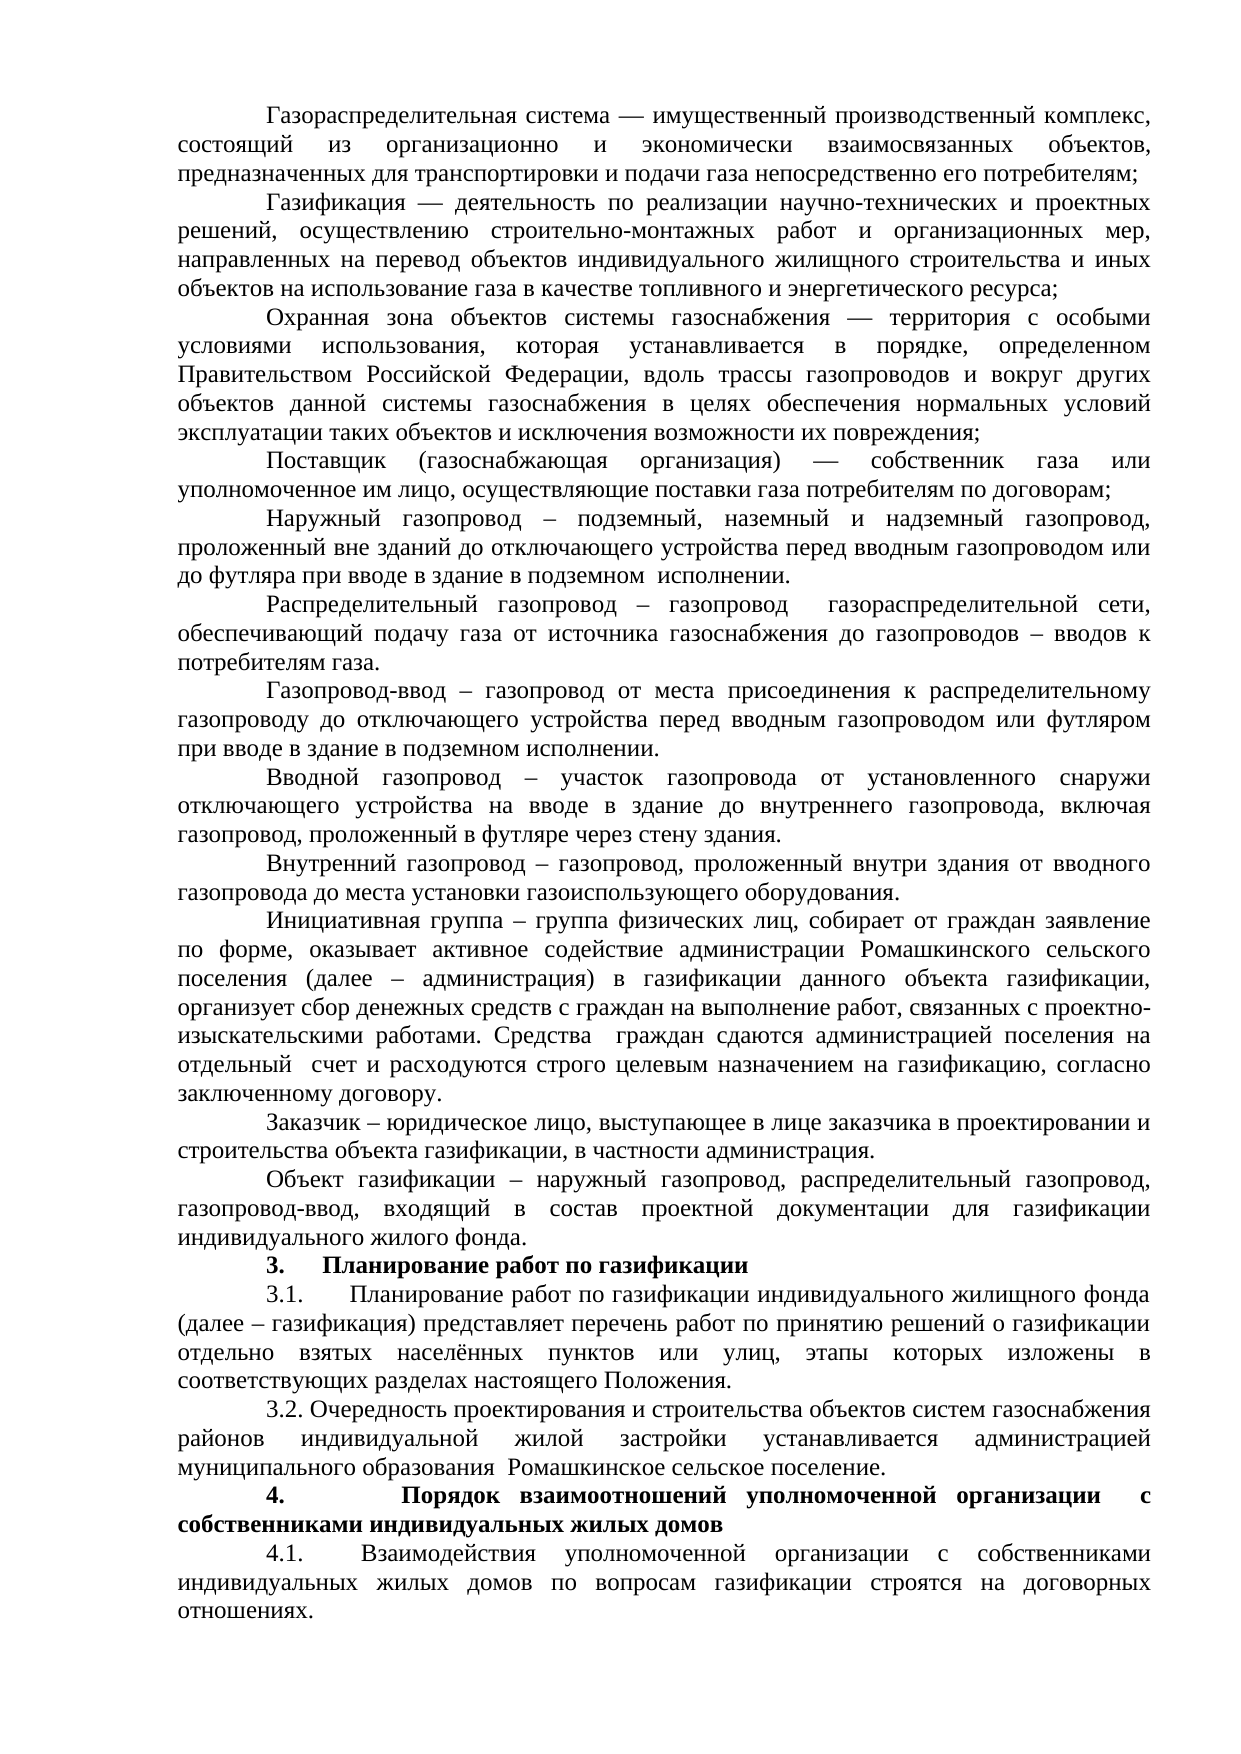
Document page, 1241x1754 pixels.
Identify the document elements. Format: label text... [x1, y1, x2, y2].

text Объект газификации – наружный газопровод, распределительный газопровод, газопровод-ввод, входящий в состав проектной документации для газификации индивидуального жилого фонда. [177, 1164, 1152, 1250]
text Газораспределительная система — имущественный производственный комплекс, состоящий из организационно и экономически взаимосвязанных объектов, предназначенных для транспортировки и подачи газа непосредственно его потребителям; [177, 100, 1152, 187]
text Инициативная группа – группа физических лиц, собирает от граждан заявление по форме, оказывает активное содействие администрации Ромашкинского сельского поселения (далее – администрация) в газификации данного объекта газификации, организует сбор денежных средств с граждан на выполнение работ, связанных с проектно-изыскательскими работами. Средства граждан сдаются администрацией поселения на отдельный счет и расходуются строго целевым назначением на газификацию, согласно заключенному договору. [177, 905, 1152, 1107]
text Заказчик – юридическое лицо, выступающее в лице заказчика в проектировании и строительства объекта газификации, в частности администрация. [177, 1107, 1152, 1164]
text Охранная зона объектов системы газоснабжения — территория с особыми условиями использования, которая устанавливается в порядке, определенном Правительством Российской Федерации, вдоль трассы газопроводов и вокруг других объектов данной системы газоснабжения в целях обеспечения нормальных условий эксплуатации таких объектов и исключения возможности их повреждения; [177, 302, 1152, 445]
text Газопровод-ввод – газопровод от места присоединения к распределительному газопроводу до отключающего устройства перед вводным газопроводом или футляром при вводе в здание в подземном исполнении. [177, 675, 1152, 762]
text 3.2. Очередность проектирования и строительства объектов систем газоснабжения районов индивидуальной жилой застройки устанавливается администрацией муниципального образования Ромашкинское сельское поселение. [177, 1394, 1152, 1480]
text Распределительный газопровод – газопровод газораспределительной сети, обеспечивающий подачу газа от источника газоснабжения до газопроводов – вводов к потребителям газа. [177, 589, 1152, 675]
text Наружный газопровод – подземный, наземный и надземный газопровод, проложенный вне зданий до отключающего устройства перед вводным газопроводом или до футляра при вводе в здание в подземном исполнении. [177, 503, 1152, 589]
text Газификация — деятельность по реализации научно-технических и проектных решений, осуществлению строительно-монтажных работ и организационных мер, направленных на перевод объектов индивидуального жилищного строительства и иных объектов на использование газа в качестве топливного и энергетического ресурса; [177, 187, 1152, 302]
text Вводной газопровод – участок газопровода от установленного снаружи отключающего устройства на вводе в здание до внутреннего газопровода, включая газопровод, проложенный в футляре через стену здания. [177, 762, 1152, 848]
text Внутренний газопровод – газопровод, проложенный внутри здания от вводного газопровода до места установки газоиспользующего оборудования. [177, 848, 1152, 905]
text 4. Порядок взаимоотношений уполномоченной организации с собственниками индивидуальных жилых домов [177, 1480, 1152, 1538]
text Поставщик (газоснабжающая организация) — собственник газа или уполномоченное им лицо, осуществляющие поставки газа потребителям по договорам; [177, 445, 1152, 503]
text 3. Планирование работ по газификации [177, 1250, 1152, 1279]
text 4.1. Взаимодействия уполномоченной организации с собственниками индивидуальных жилых домов по вопросам газификации строятся на договорных отношениях. [177, 1538, 1152, 1624]
text 3.1. Планирование работ по газификации индивидуального жилищного фонда (далее – газификация) представляет перечень работ по принятию решений о газификации отдельно взятых населённых пунктов или улиц, этапы которых изложены в соответствующих разделах настоящего Положения. [177, 1279, 1152, 1394]
